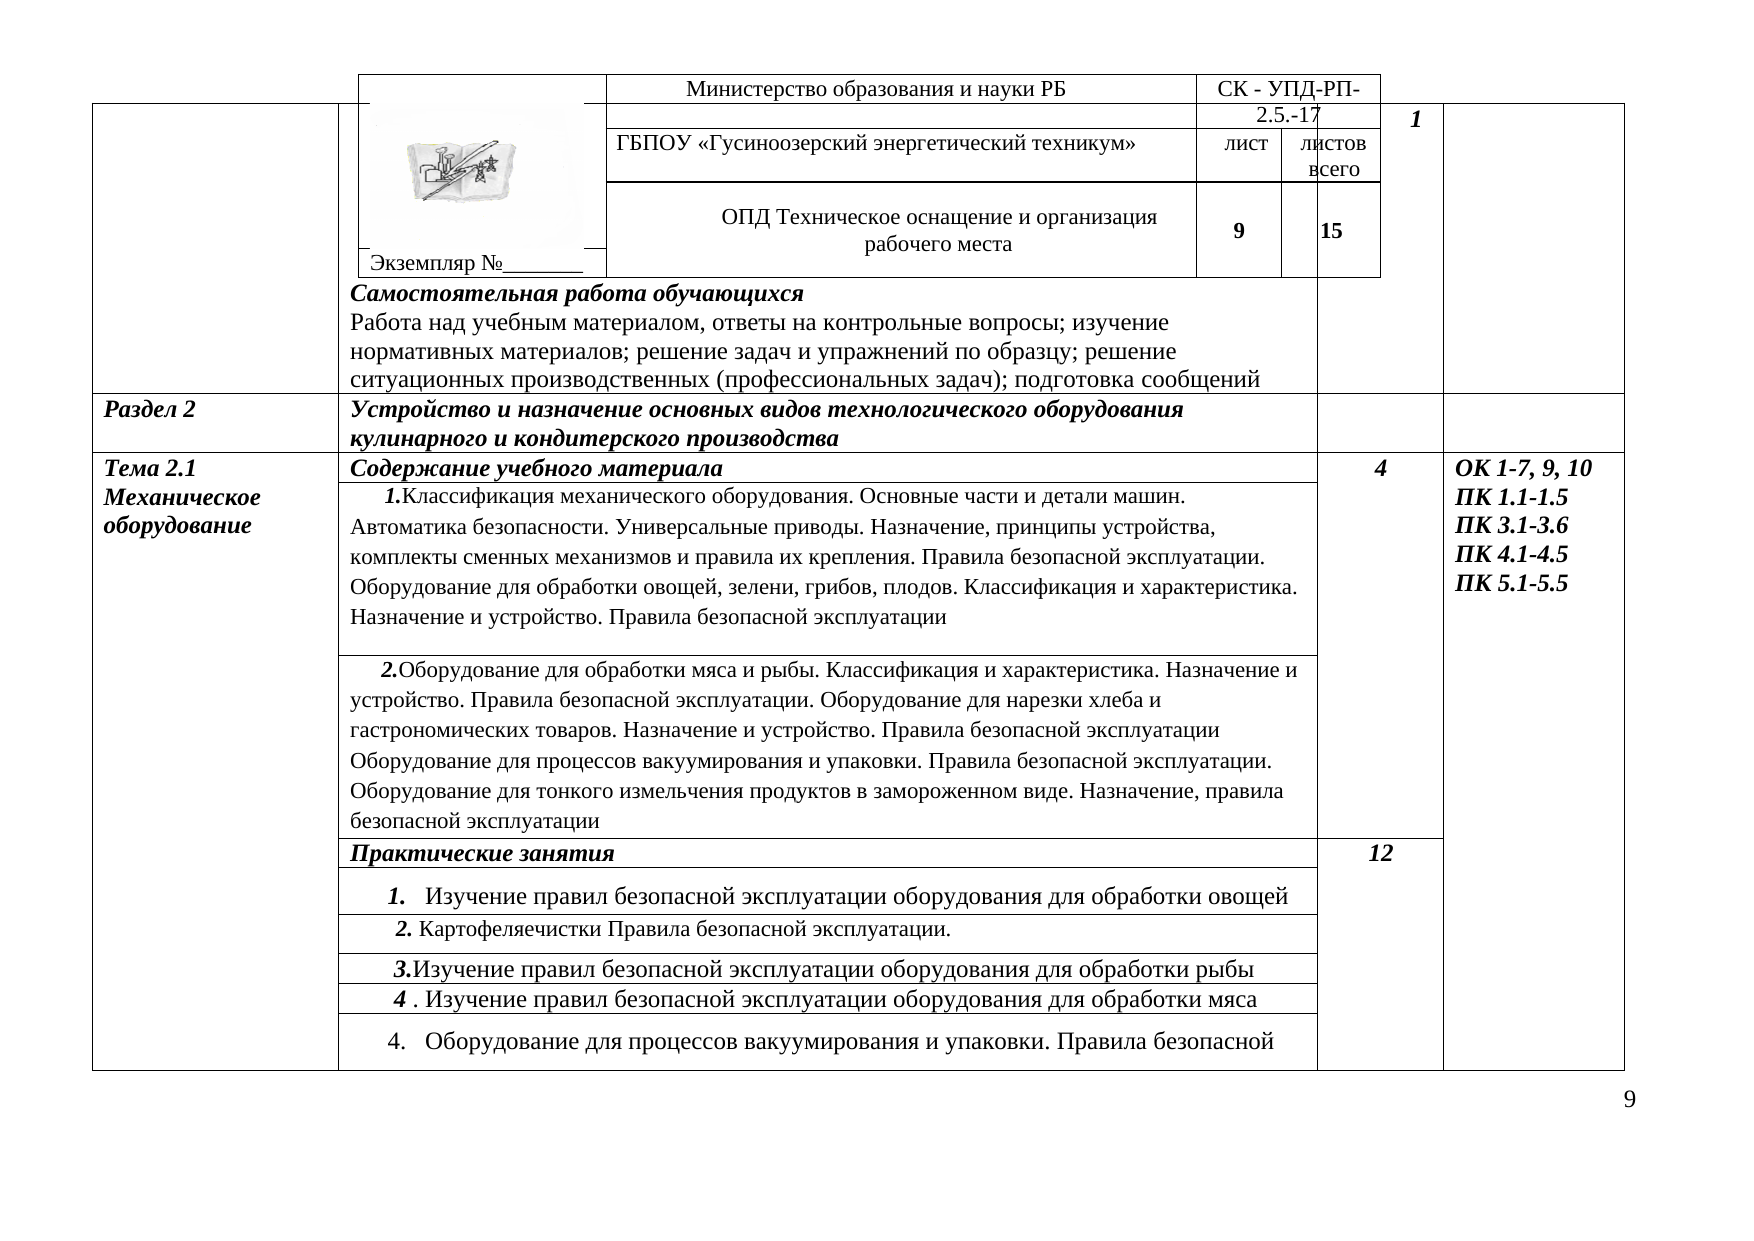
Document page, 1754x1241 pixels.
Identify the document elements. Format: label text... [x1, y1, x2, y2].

table_cell Содержание учебного материала [339, 453, 1317, 482]
table_cell 12 [1318, 839, 1443, 1070]
table_cell 1.Классификация механического оборудования. Основные части и детали машин. Автоматика безопасности. Универсальные приводы. Назначение, принципы устройства, комплекты сменных механизмов и правила их крепления. Правила безопасной эксплуатации. Оборудование для обработки овощей, зелени, грибов, плодов. Классификация и характеристика. Назначение и устройство. Правила безопасной эксплуатации [339, 483, 1317, 655]
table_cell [339, 1014, 1317, 1070]
table_cell 3.Изучение правил безопасной эксплуатации оборудования для обработки рыбы [339, 954, 1317, 983]
table_cell Тема 2.1 Механическое оборудование [93, 453, 338, 1070]
table_cell 4 . Изучение правил безопасной эксплуатации оборудования для обработки мяса [339, 984, 1317, 1012]
table_cell ОК 1-7, 9, 10 ПК 1.1-1.5 ПК 3.1-3.6 ПК 4.1-4.5 ПК 5.1-5.5 [1444, 453, 1624, 1070]
table_cell Изучение правил безопасной эксплуатации оборудования для обработки овощей [339, 868, 1317, 914]
table_cell 4 [1318, 453, 1443, 837]
table_cell 2.Оборудование для обработки мяса и рыбы. Классификация и характеристика. Назначение и устройство. Правила безопасной эксплуатации. Оборудование для нарезки хлеба и гастрономических товаров. Назначение и устройство. Правила безопасной эксплуатации Оборудование для процессов вакуумирования и упаковки. Правила безопасной эксплуатации. Оборудование для тонкого измельчения продуктов в замороженном виде. Назначение, правила безопасной эксплуатации [339, 656, 1317, 837]
table_cell Самостоятельная работа обучающихся Работа над учебным материалом, ответы на контрольные вопросы; изучение нормативных материалов; решение задач и упражнений по образцу; решение ситуационных производственных (профессиональных задач); подготовка сообщений [339, 104, 1317, 393]
table_cell 1 [1318, 104, 1443, 393]
table_cell [1318, 394, 1443, 452]
table_cell 2. Картофеляечистки Правила безопасной эксплуатации. [339, 915, 1317, 953]
table_cell Устройство и назначение основных видов технологического оборудования кулинарного и кондитерского производства [339, 394, 1317, 452]
picture [369, 103, 584, 249]
table_cell Практические занятия [339, 839, 1317, 867]
table_cell Раздел 2 [93, 394, 338, 452]
table_cell [1444, 394, 1624, 452]
